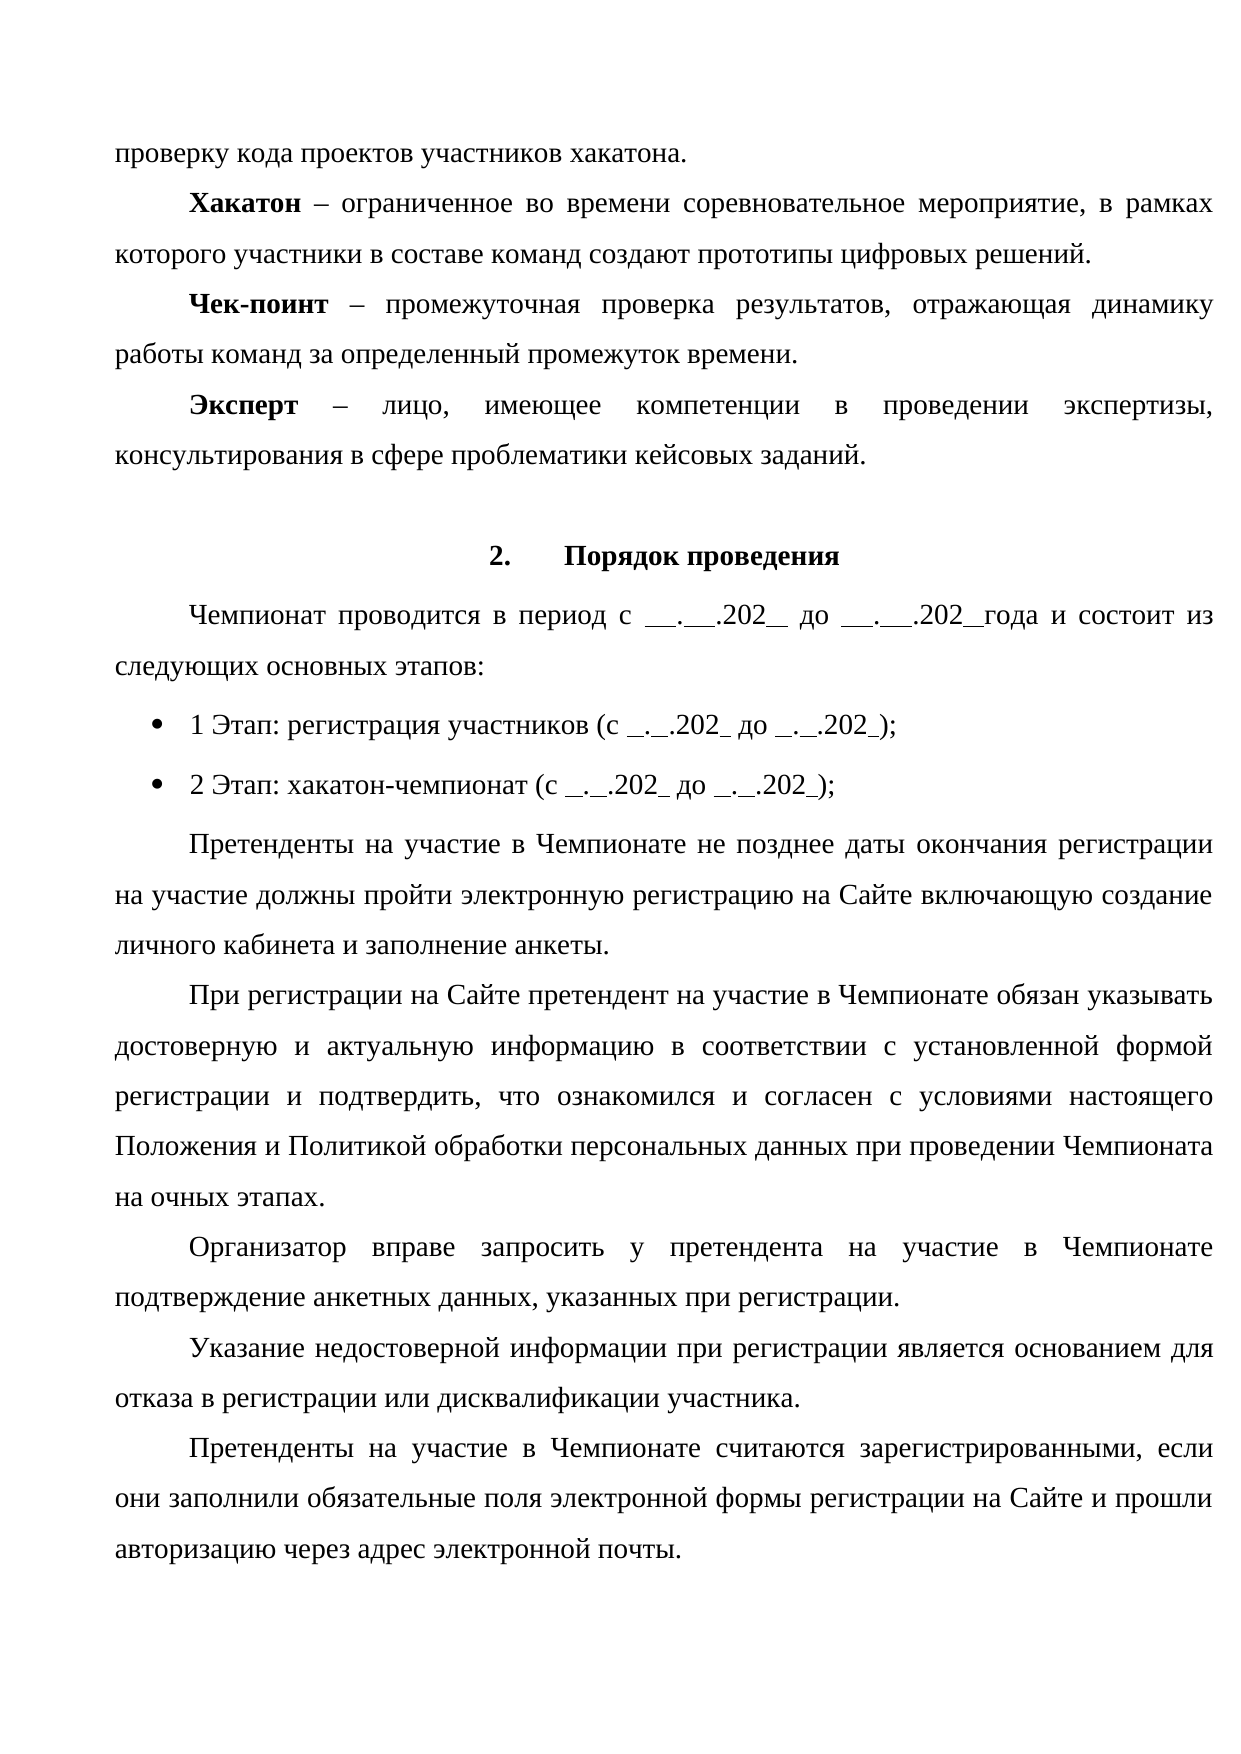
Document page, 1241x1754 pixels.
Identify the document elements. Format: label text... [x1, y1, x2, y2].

text Претенденты на участие в Чемпионате не позднее даты окончания регистрации на участие должны пройти электронную регистрацию на Сайте включающую создание личного кабинета и заполнение анкеты. [114, 827, 1214, 961]
list При регистрации на Сайте претендент на участие в Чемпионате обязан указывать достоверную и актуальную информацию в соответствии с установленной формой регистрации и подтвердить, что ознакомился и согласен с условиями настоящего Положения и Политикой обработки персональных данных при проведении Чемпионата на очных этапах. [114, 977, 1214, 1212]
text Эксперт – лицо, имеющее компетенции в проведении экспертизы, консультирования в сфере проблематики кейсовых заданий. [114, 387, 1214, 471]
text Чек-поинт – промежуточная проверка результатов, отражающая динамику работы команд за определенный промежуток времени. [114, 286, 1214, 370]
text Хакатон – ограниченное во времени соревновательное мероприятие, в рамках которого участники в составе команд создают прототипы цифровых решений. [114, 186, 1214, 269]
list Претенденты на участие в Чемпионате считаются зарегистрированными, если они заполнили обязательные поля электронной формы регистрации на Сайте и прошли авторизацию через адрес электронной почты. [114, 1430, 1214, 1564]
list 2 Этап: хакатон-чемпионат (с . .202 до . .202 ); [152, 767, 1214, 801]
list Организатор вправе запросить у претендента на участие в Чемпионате подтверждение анкетных данных, указанных при регистрации. [114, 1229, 1214, 1313]
list Чемпионат проводится в период с . .202 до . .202 года и состоит из следующих основных этапов: [114, 597, 1214, 681]
list Порядок проведения [114, 538, 1214, 571]
list Указание недостоверной информации при регистрации является основанием для отказа в регистрации или дисквалификации участника. [114, 1330, 1214, 1413]
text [114, 135, 1214, 169]
list 1 Этап: регистрация участников (с . .202 до . .202 ); [152, 707, 1214, 741]
